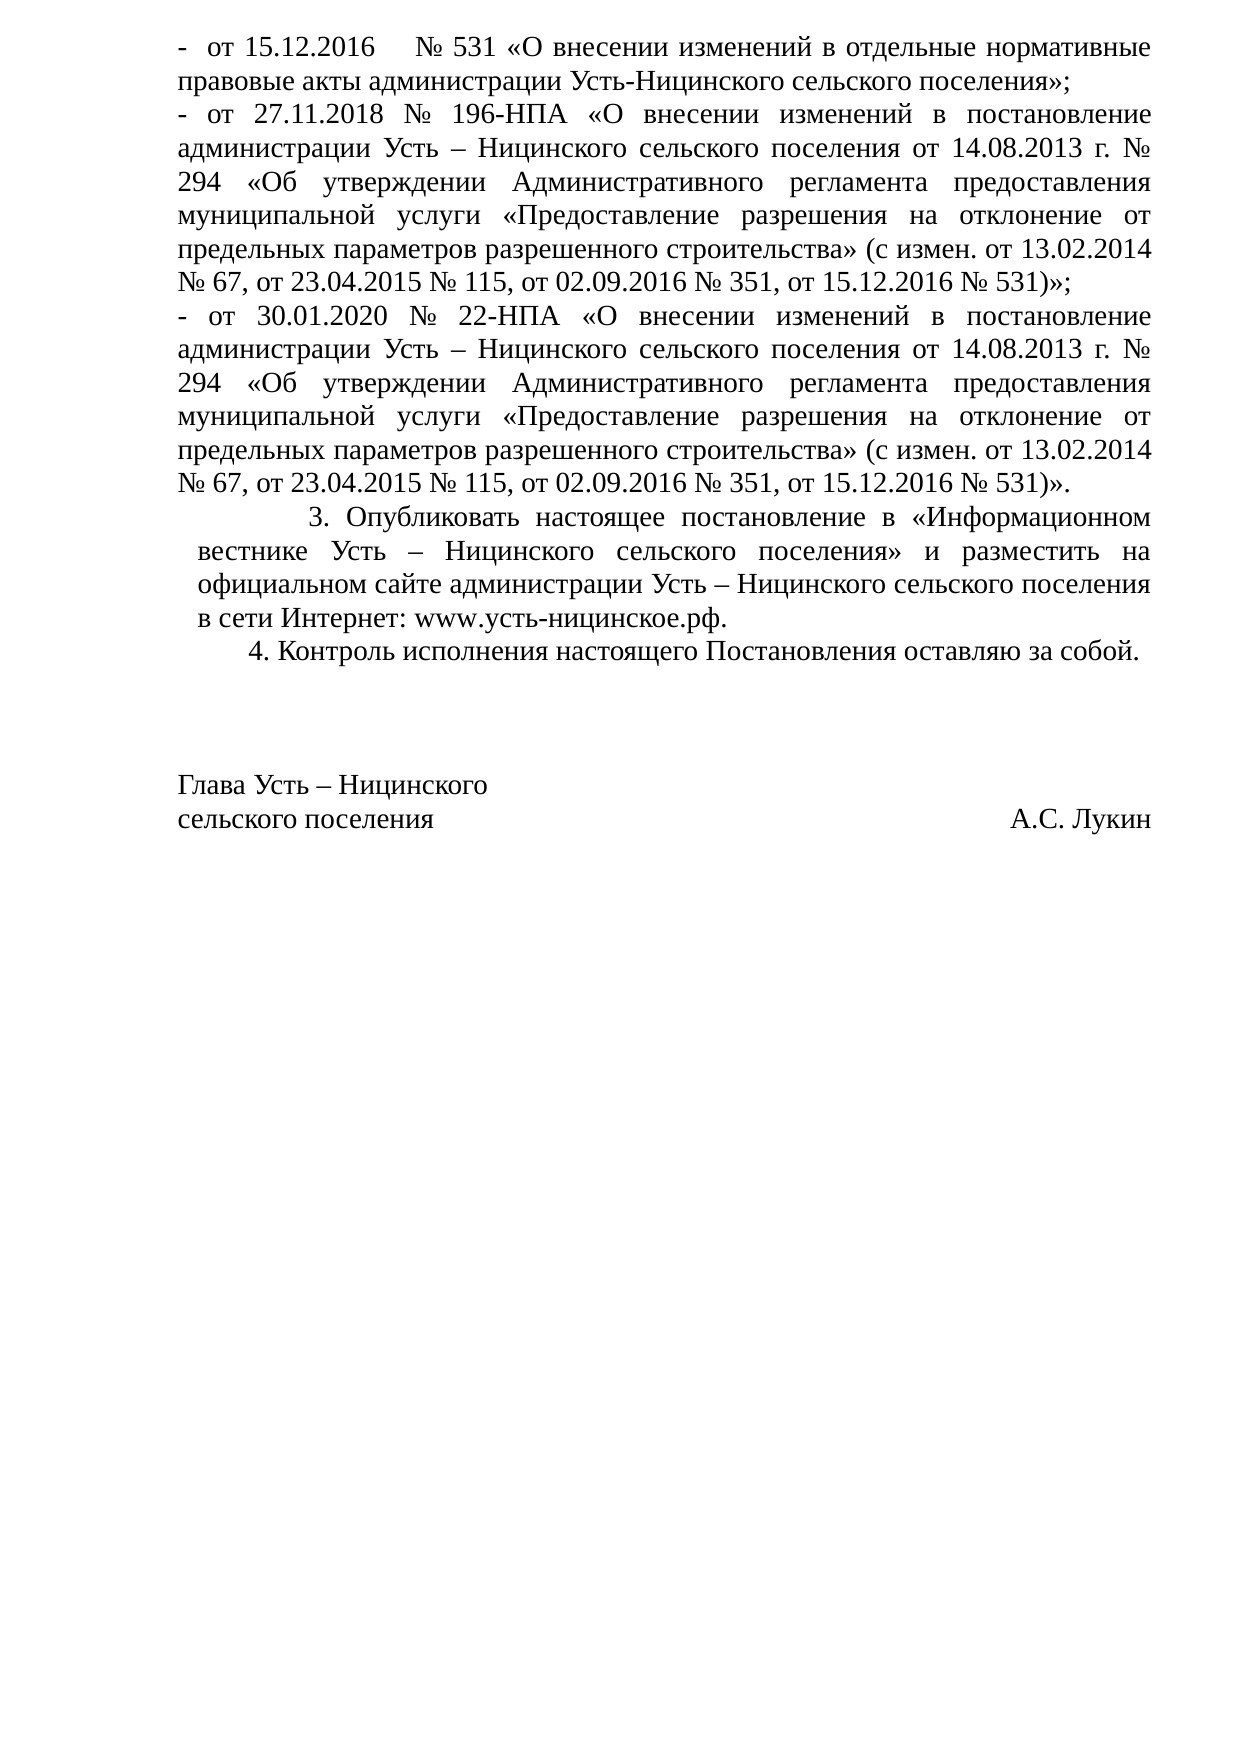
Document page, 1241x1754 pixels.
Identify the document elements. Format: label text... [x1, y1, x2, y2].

text Глава Усть – Ницинского [177, 767, 1152, 801]
text 3. Опубликовать настоящее постановление в «Информационном вестнике Усть – Ницинского сельского поселения» и разместить на официальном сайте администрации Усть – Ницинского сельского поселения в сети Интернет: www.усть-ницинское.рф. [197, 499, 1152, 633]
text - от 15.12.2016 № 531 «О внесении изменений в отдельные нормативные правовые акты администрации Усть-Ницинского сельского поселения»; [177, 29, 1152, 97]
text сельского поселения А.С. Лукин [177, 801, 1152, 834]
text 4. Контроль исполнения настоящего Постановления оставляю за собой. [177, 633, 1152, 667]
text - от 30.01.2020 № 22-НПА «О внесении изменений в постановление администрации Усть – Ницинского сельского поселения от 14.08.2013 г. № 294 «Об утверждении Административного регламента предоставления муниципальной услуги «Предоставление разрешения на отклонение от предельных параметров разрешенного строительства» (с измен. от 13.02.2014 № 67, от 23.04.2015 № 115, от 02.09.2016 № 351, от 15.12.2016 № 531)». [177, 298, 1152, 499]
text - от 27.11.2018 № 196-НПА «О внесении изменений в постановление администрации Усть – Ницинского сельского поселения от 14.08.2013 г. № 294 «Об утверждении Административного регламента предоставления муниципальной услуги «Предоставление разрешения на отклонение от предельных параметров разрешенного строительства» (с измен. от 13.02.2014 № 67, от 23.04.2015 № 115, от 02.09.2016 № 351, от 15.12.2016 № 531)»; [177, 97, 1152, 298]
